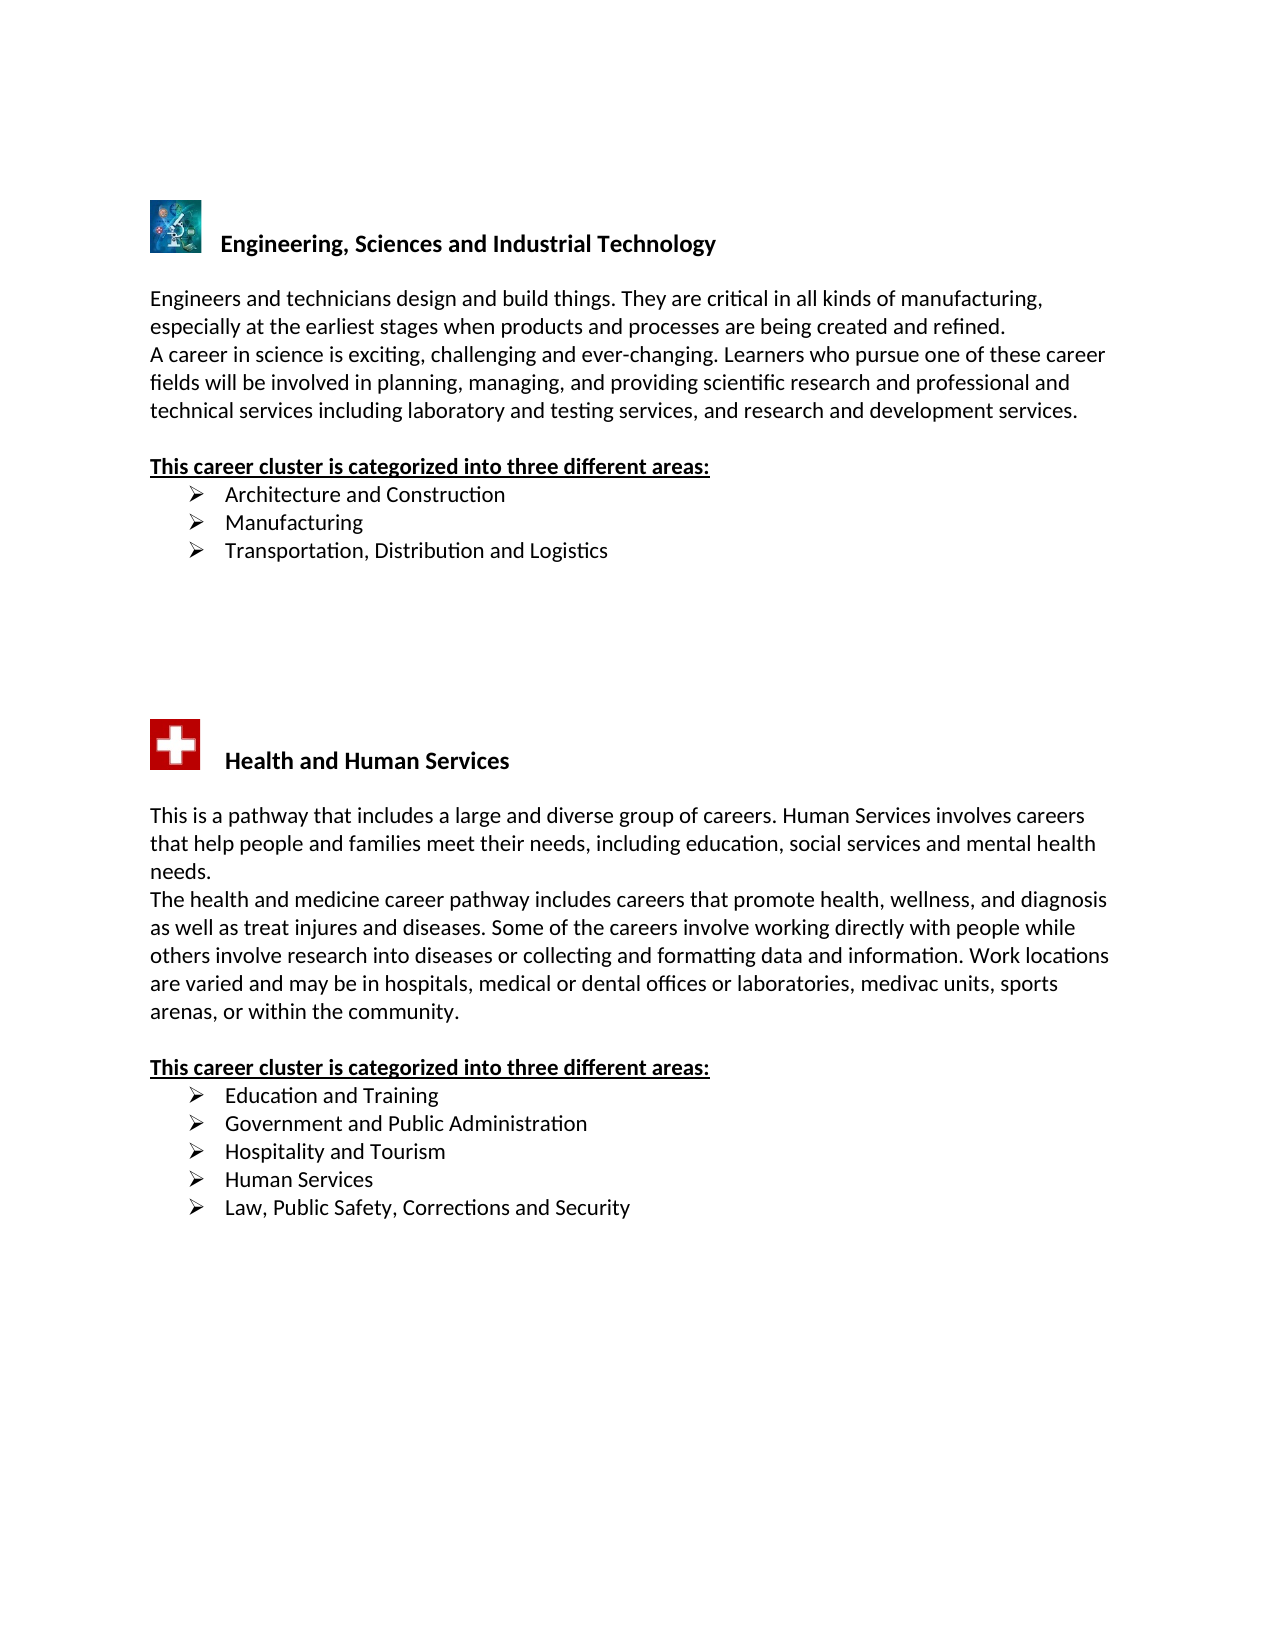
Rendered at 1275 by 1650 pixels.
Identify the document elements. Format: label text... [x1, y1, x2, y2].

list Law, Public Safety, Corrections and Security [187, 1193, 1125, 1221]
picture [150, 719, 200, 770]
picture [150, 200, 202, 253]
list Hospitality and Tourism [187, 1137, 1125, 1165]
text Engineers and technicians design and build things. They are critical in all kinds of manufacturing, especially at the earliest stages when products and processes are being created and refined. [150, 284, 1125, 340]
text Health and Human Services [150, 719, 1125, 776]
list Education and Training [187, 1081, 1125, 1109]
list Government and Public Administration [187, 1109, 1125, 1137]
text A career in science is exciting, challenging and ever-changing. Learners who pursue one of these career fields will be involved in planning, managing, and providing scientific research and professional and technical services including laboratory and testing services, and research and development services. [150, 340, 1125, 424]
text This career cluster is categorized into three different areas: [150, 452, 1125, 480]
list Transportation, Distribution and Logistics [187, 536, 1125, 564]
list Architecture and Construction [187, 480, 1125, 508]
text The health and medicine career pathway includes careers that promote health, wellness, and diagnosis as well as treat injures and diseases. Some of the careers involve working directly with people while others involve research into diseases or collecting and formatting data and information. Work locations are varied and may be in hospitals, medical or dental offices or laboratories, medivac units, sports arenas, or within the community. [150, 885, 1125, 1025]
text This career cluster is categorized into three different areas: [150, 1053, 1125, 1081]
list Human Services [187, 1165, 1125, 1193]
text Engineering, Sciences and Industrial Technology [150, 201, 1125, 259]
list Manufacturing [187, 508, 1125, 536]
text This is a pathway that includes a large and diverse group of careers. Human Services involves careers that help people and families meet their needs, including education, social services and mental health needs. [150, 801, 1125, 885]
